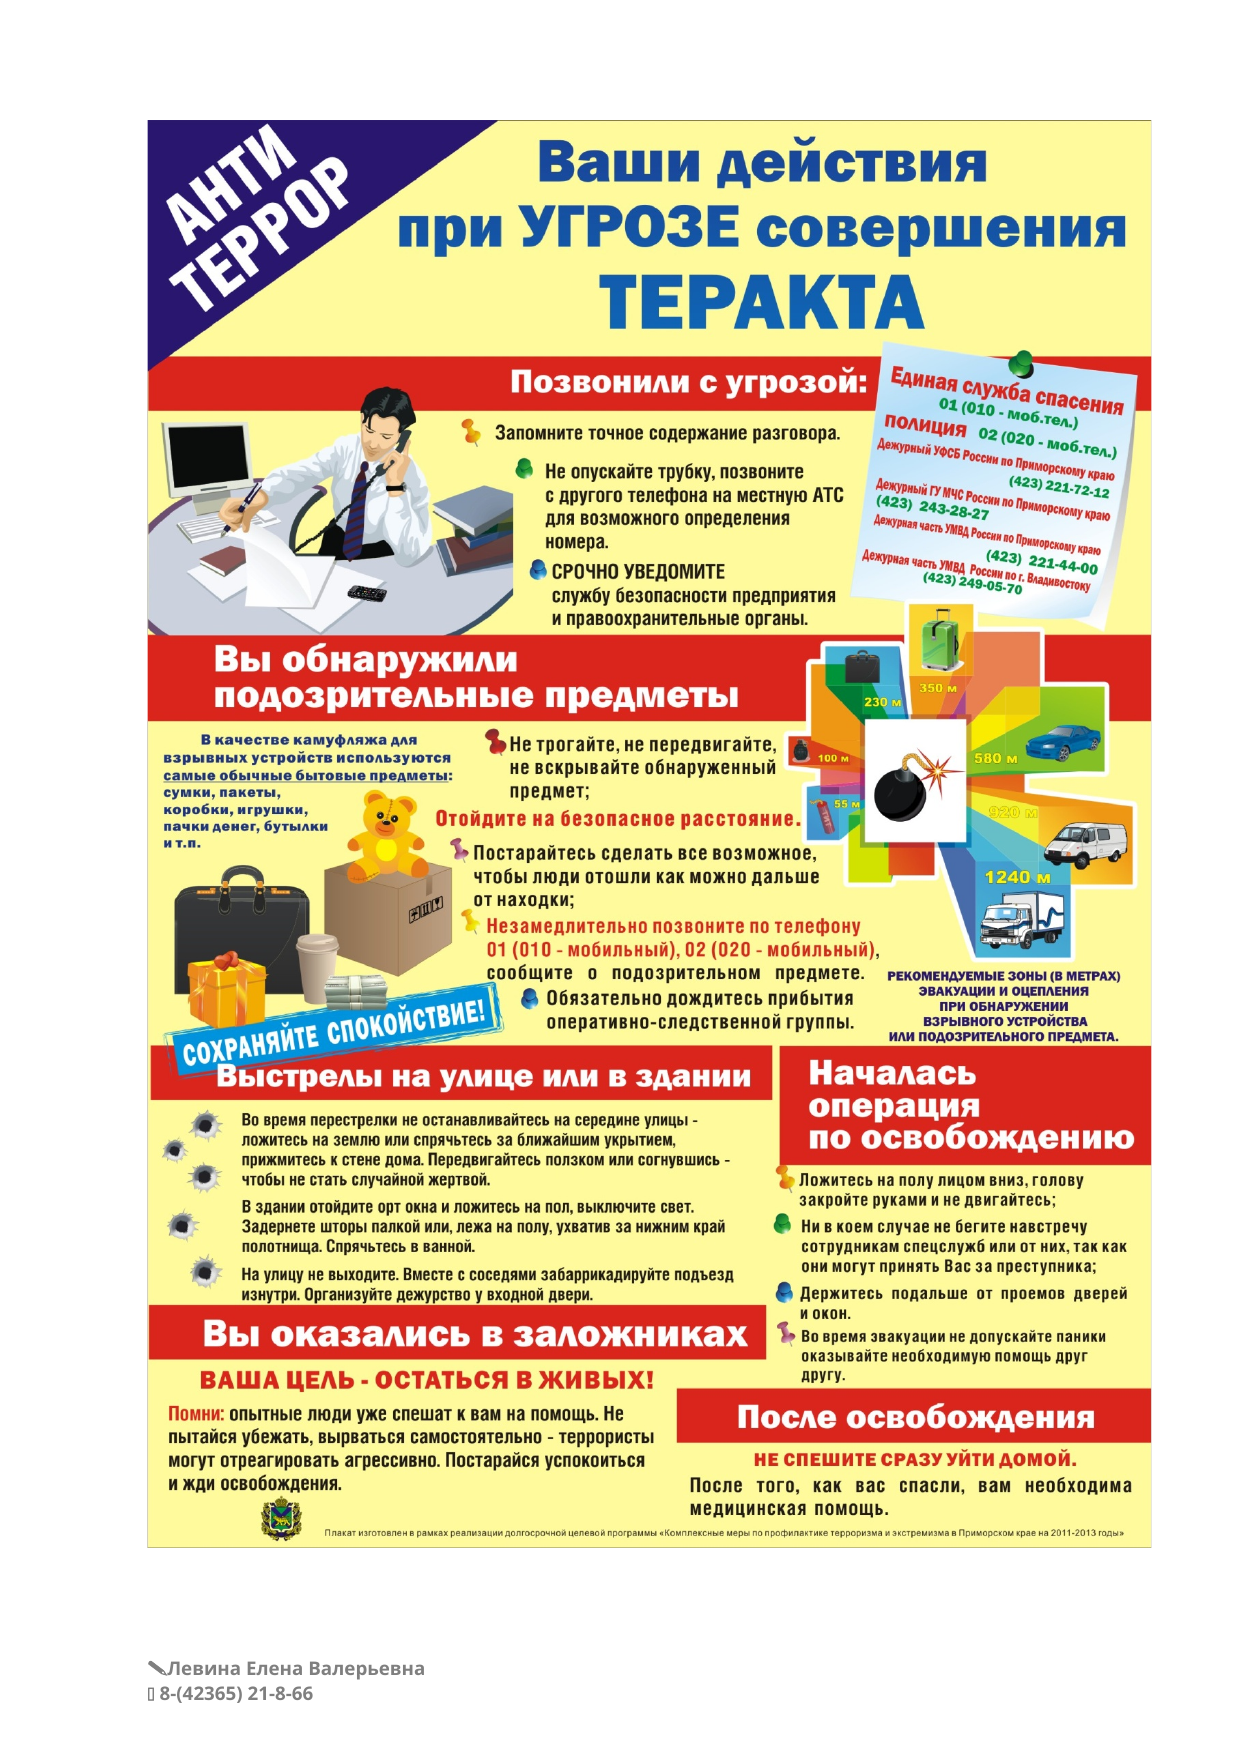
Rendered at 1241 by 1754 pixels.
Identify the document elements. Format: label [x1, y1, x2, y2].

picture [147, 120, 1152, 1548]
